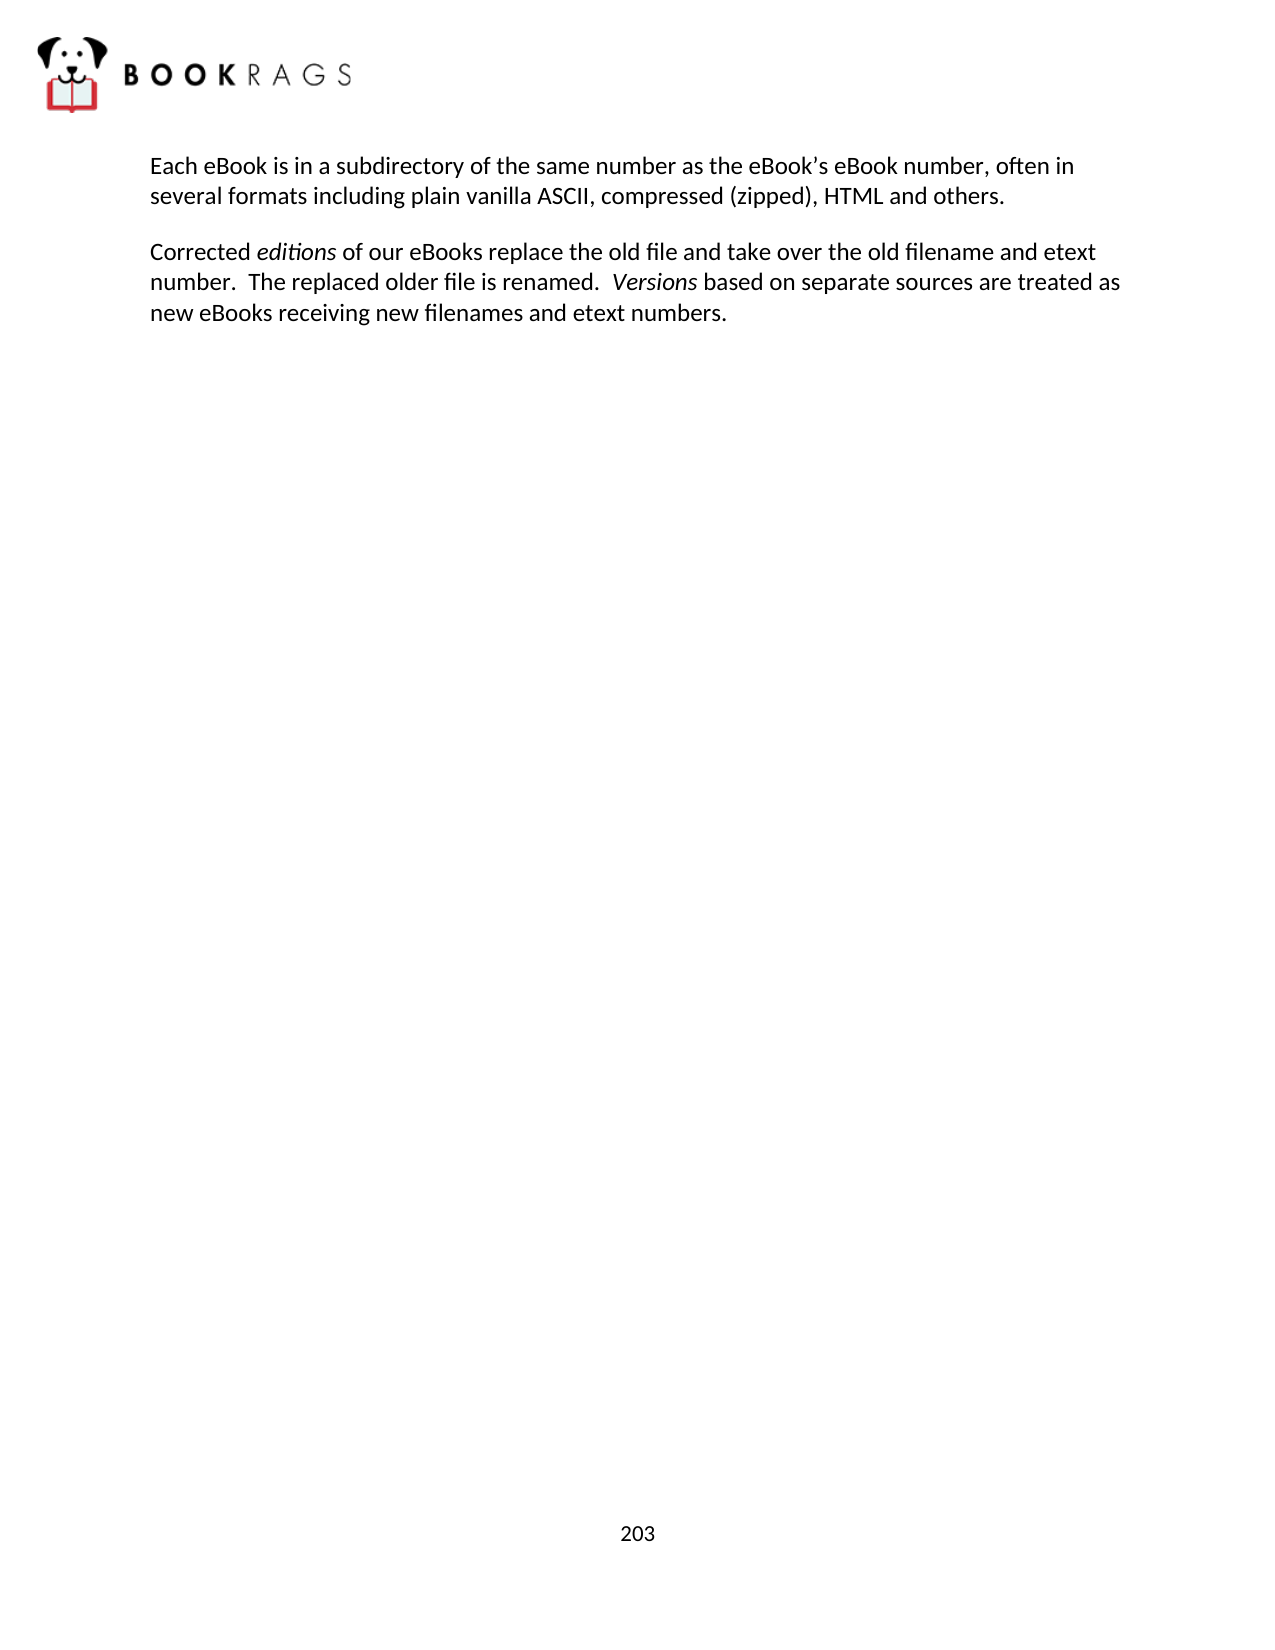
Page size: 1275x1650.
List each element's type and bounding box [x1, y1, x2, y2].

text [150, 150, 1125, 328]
picture [37, 37, 351, 113]
